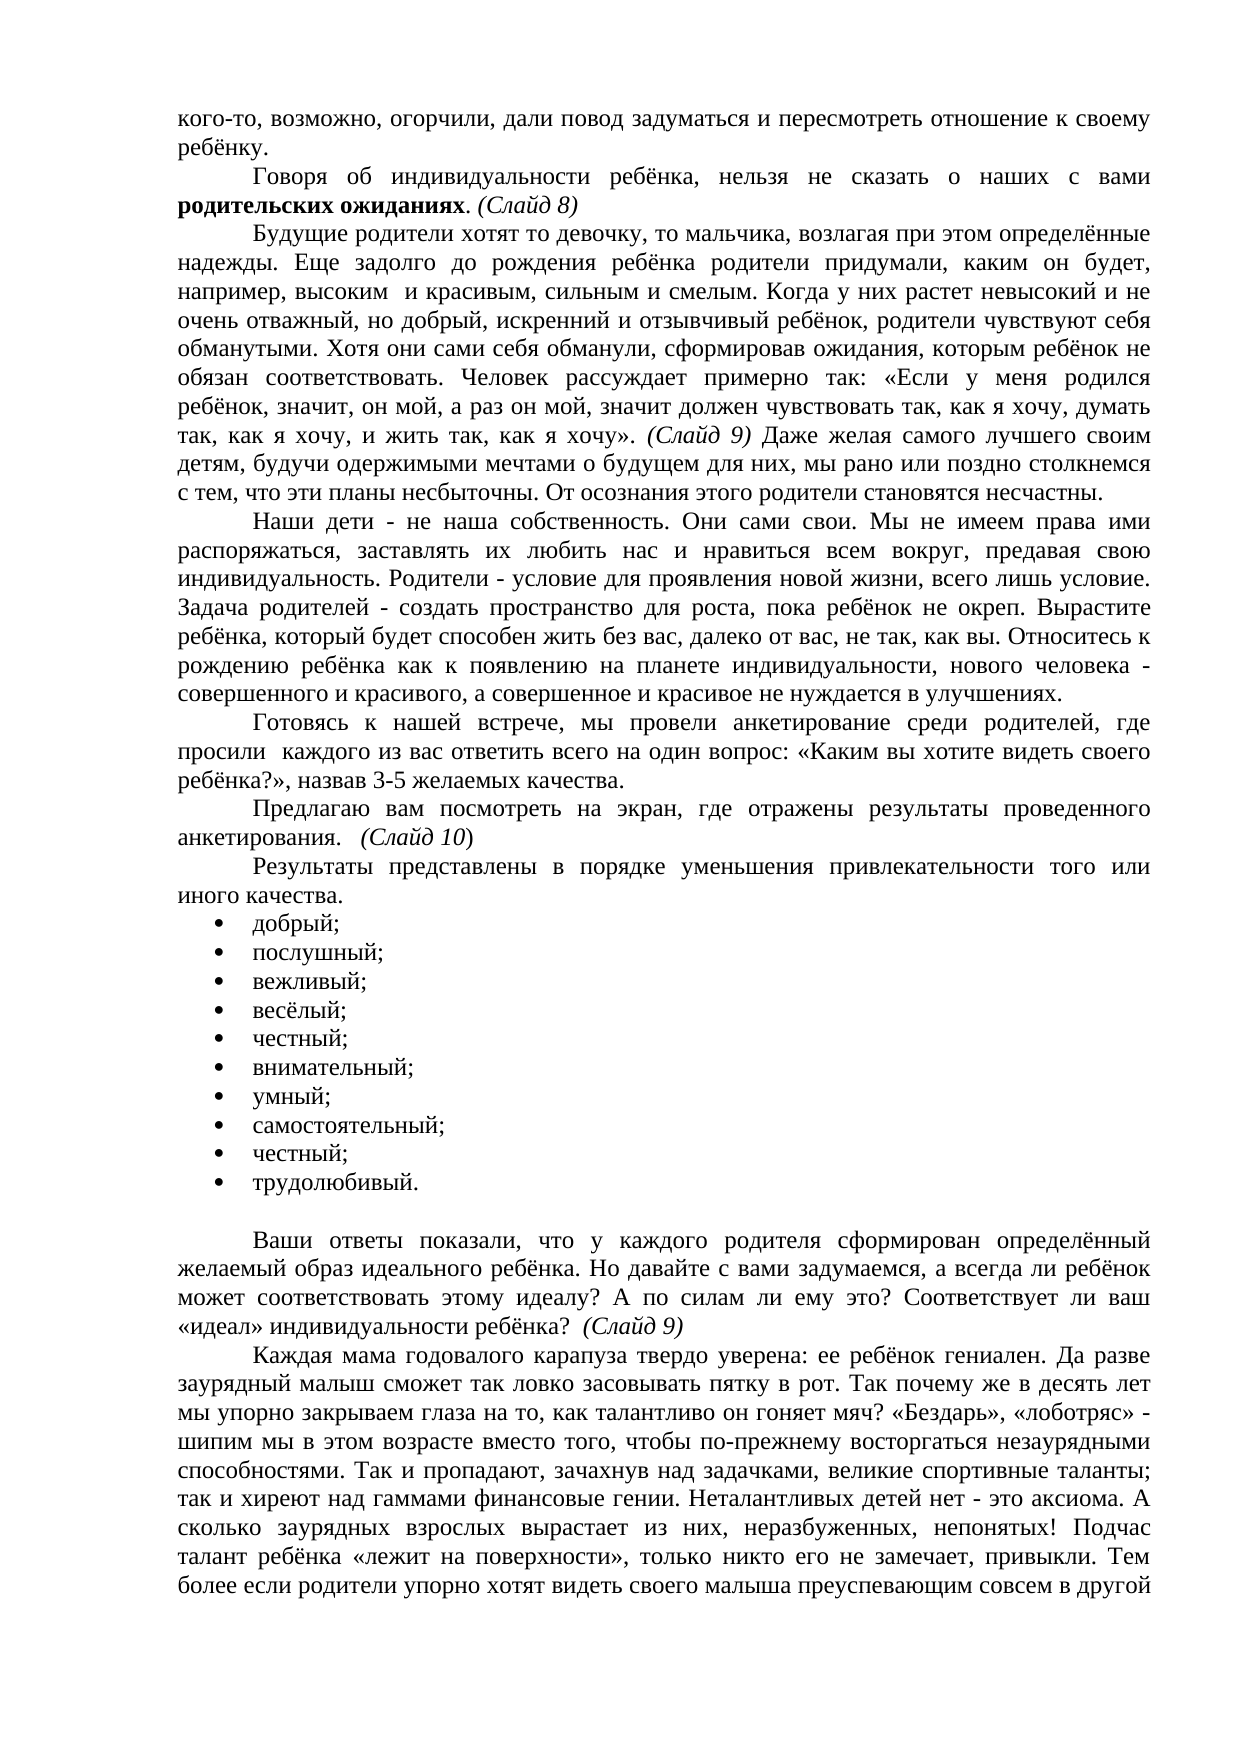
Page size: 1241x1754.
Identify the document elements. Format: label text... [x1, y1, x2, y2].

text Будущие родители хотят то девочку, то мальчика, возлагая при этом определённые надежды. Еще задолго до рождения ребёнка родители придумали, каким он будет, например, высоким и красивым, сильным и смелым. Когда у них растет невысокий и не очень отважный, но добрый, искренний и отзывчивый ребёнок, родители чувствуют себя обманутыми. Хотя они сами себя обманули, сформировав ожидания, которым ребёнок не обязан соответствовать. Человек рассуждает примерно так: «Если у меня родился ребёнок, значит, он мой, а раз он мой, значит должен чувствовать так, как я хочу, думать так, как я хочу, и жить так, как я хочу». (Слайд 9) Даже желая самого лучшего своим детям, будучи одержимыми мечтами о будущем для них, мы рано или поздно столкнемся с тем, что эти планы несбыточны. От осознания этого родители становятся несчастны. [177, 218, 1152, 506]
list умный; [215, 1081, 1152, 1110]
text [177, 103, 1152, 161]
list честный; [215, 1138, 1152, 1167]
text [177, 1340, 1152, 1598]
list весёлый; [215, 995, 1152, 1023]
text Предлагаю вам посмотреть на экран, где отражены результаты проведенного анкетирования. (Слайд 10) [177, 793, 1152, 851]
text Результаты представлены в порядке уменьшения привлекательности того или иного качества. [177, 851, 1152, 908]
list самостоятельный; [215, 1110, 1152, 1138]
text Готовясь к нашей встрече, мы провели анкетирование среди родителей, где просили каждого из вас ответить всего на один вопрос: «Каким вы хотите видеть своего ребёнка?», назвав 3-5 желаемых качества. [177, 707, 1152, 793]
text Ваши ответы показали, что у каждого родителя сформирован определённый желаемый образ идеального ребёнка. Но давайте с вами задумаемся, а всегда ли ребёнок может соответствовать этому идеалу? А по силам ли ему это? Соответствует ли ваш «идеал» индивидуальности ребёнка? (Слайд 9) [177, 1225, 1152, 1340]
list вежливый; [215, 966, 1152, 995]
list трудолюбивый. [215, 1167, 1152, 1196]
list внимательный; [215, 1052, 1152, 1081]
text Говоря об индивидуальности ребёнка, нельзя не сказать о наших с вами родительских ожиданиях. (Слайд 8) [177, 161, 1152, 218]
list честный; [215, 1023, 1152, 1052]
list послушный; [215, 937, 1152, 966]
text Наши дети - не наша собственность. Они сами свои. Мы не имеем права ими распоряжаться, заставлять их любить нас и нравиться всем вокруг, предавая свою индивидуальность. Родители - условие для проявления новой жизни, всего лишь условие. Задача родителей - создать пространство для роста, пока ребёнок не окреп. Вырастите ребёнка, который будет способен жить без вас, далеко от вас, не так, как вы. Относитесь к рождению ребёнка как к появлению на планете индивидуальности, нового человека - совершенного и красивого, а совершенное и красивое не нуждается в улучшениях. [177, 506, 1152, 707]
list добрый; [215, 908, 1152, 937]
